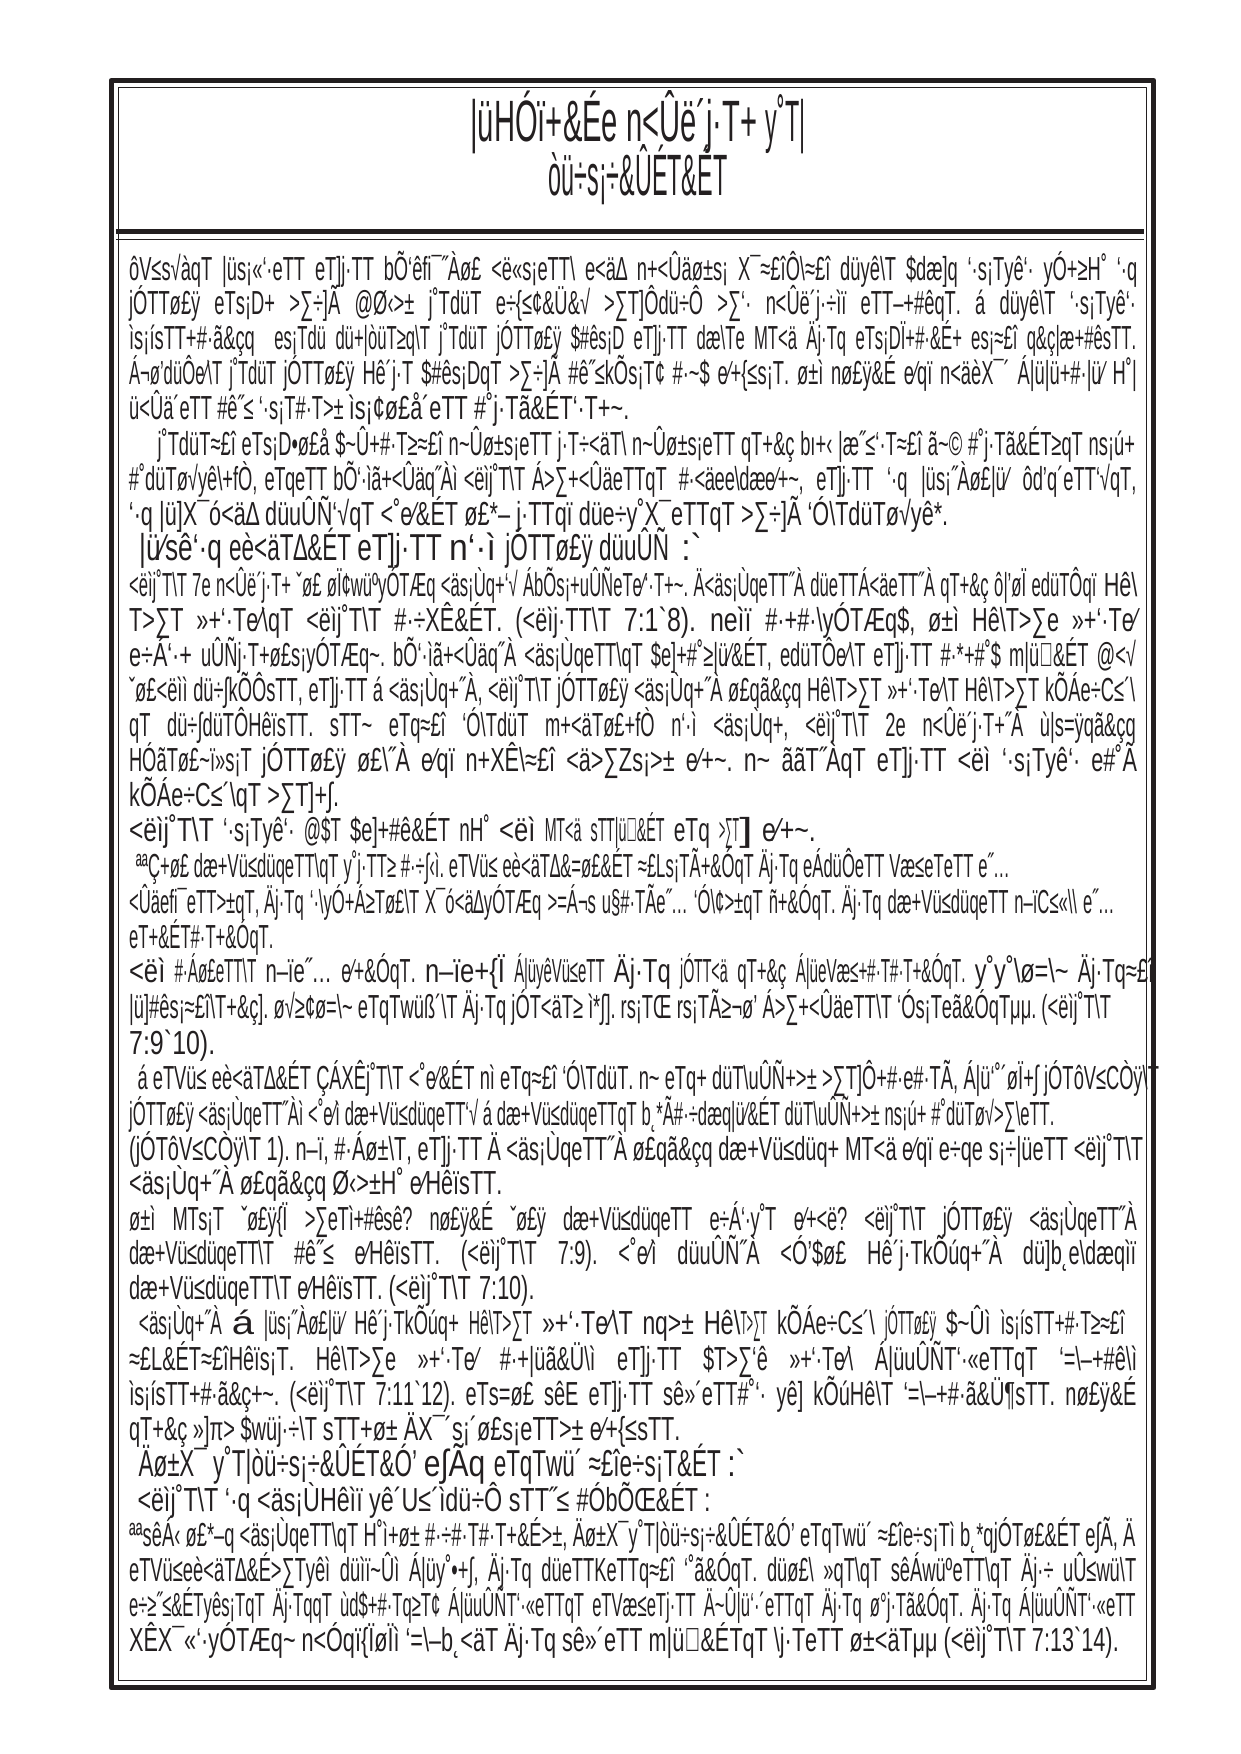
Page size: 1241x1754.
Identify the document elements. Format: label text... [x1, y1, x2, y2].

text <ëì #·Áø£eTT\T n–ïe˝… e⁄+&ÓqT. n–ïe+{Ï Á|üyêVü≤eTT Äj·Tq jÓTT<ä∆ qT+&ç Á|üeVæ≤+#·T#·T+&ÓqT. y˚y˚\ø=\~ Äj·Tq≈£î [129, 956, 1178, 990]
text ø±ì MTs¡T ˇø£ÿ{Ï >∑eTì+#êsê? nø£ÿ&É ˇø£ÿ dæ+Vü≤düqeTT e÷Á‘·y˚T e⁄+<ë? <ëìj˚T\T jÓTTø£ÿ <äs¡ÙqeTT˝À dæ+Vü≤düqeTT\T #ê˝≤ e⁄HêïsTT. (<ëìj˚T\T 7:9). <˚e⁄ì düuÛÑ˝À <Ó’$ø£ Hê´j·TkÕúq+˝À dü]b˛e\dæqìï dæ+Vü≤düqeTT\T e⁄HêïsTT. (<ëìj˚T\T 7:10). [129, 1202, 1137, 1307]
text á eTVü≤ eè<äT∆&ÉT ÇÁXÊj˚T\T <˚e⁄&ÉT nì eTq≈£î ‘Ó\TdüT. n~ eTq+ düT\uÛÑ+>± >∑T]Ô+#·e#·TÃ, Á|ü‘˚´øÏ+∫ jÓTôV≤CÒÿ\T jÓTTø£ÿ <äs¡ÙqeTT˝Àì <˚e⁄ì dæ+Vü≤düqeTT‘√ á dæ+Vü≤düqeTTqT b˛*Ã#·÷dæq|ü⁄&ÉT düT\uÛÑ+>± ns¡ú+ #˚düTø√>∑\eTT. (jÓTôV≤CÒÿ\T 1). n–ï, #·Áø±\T, eT]j·TT Ä <äs¡ÙqeTT˝À ø£qã&çq dæ+Vü≤düq+ MT<ä e⁄qï e÷qe s¡÷|üeTT <ëìj˚T\T [129, 1061, 1178, 1167]
subtitle |ü⁄sê‘·q eè<äT∆&ÉT eT]j·TT n‘·ì jÓTTø£ÿ düuÛÑ :` [392, 533, 1178, 568]
text <äs¡Ùq+˝À á |üs¡˝Àø£|ü⁄ Hê´j·TkÕúq+ Hê\T>∑T »+‘·Te⁄\T nq>± Hê\T>∑T kÕÁe÷C≤´\ jÓTTø£ÿ $~Ûì ìs¡ísTT+#·T≥≈£î [139, 1307, 1178, 1342]
subtitle |ü⁄sê‘·q eè<äT∆&ÉT eT]j·TT n‘·ì jÓTTø£ÿ düuÛÑ :` [143, 533, 390, 568]
text ≈£L&ÉT≈£îHêïs¡T. Hê\T>∑e »+‘·Te⁄ #·+|üã&Ü\ì eT]j·TT $T>∑‘ê »+‘·Te⁄\ Á|üuÛÑT‘·«eTTqT ‘=\–+#ê\ì ìs¡ísTT+#·ã&ç+~. (<ëìj˚T\T 7:11`12). eTs=ø£ sêE eT]j·TT sê»´eTT#˚‘· yê] kÕúHê\T ‘=\–+#·ã&Ü¶sTT. nø£ÿ&É qT+&ç »]π> $wüj·÷\T sTT+ø± ÄX¯´s¡´ø£s¡eTT>± e⁄+{≤sTT. [129, 1343, 1137, 1448]
text <ëìj˚T\T 7e n<Ûë´j·T+ ˇø£ øÏ¢wüºyÓTÆq <äs¡Ùq+‘√ ÁbÕs¡+uÛÑeTe⁄‘·T+~. Ä<äs¡ÙqeTT˝À düeTTÁ<äeTT˝À qT+&ç ô|’øÏ edüTÔqï Hê\T>∑T »+‘·Te⁄\qT <ëìj˚T\T #·÷XÊ&ÉT. (<ëìj·TT\T 7:1`8). neìï #·+#·\yÓTÆq$, ø±ì Hê\T>∑e »+‘·Te⁄ e÷Á‘·+ uÛÑj·T+ø£s¡yÓTÆq~. bÕ‘·ìã+<Ûäq˝À <äs¡ÙqeTT\qT $e]+#˚≥|ü⁄&ÉT, edüTÔe⁄\T eT]j·TT #·*+#˚$ m|ü&ÉT @<√ ˇø£<ëìì dü÷∫kÕÔsTT, eT]j·TT á <äs¡Ùq+˝À, <ëìj˚T\T jÓTTø£ÿ <äs¡Ùq+˝À ø£qã&çq Hê\T>∑T »+‘·Te⁄\T Hê\T>∑T kÕÁe÷C≤´\qT dü÷∫düTÔHêïsTT. sTT~ eTq≈£î ‘Ó\TdüT m+<äTø£+fÒ n‘·ì <äs¡Ùq+, <ëìj˚T\T 2e n<Ûë´j·T+˝À ù|s=ÿqã&çq HÓãTø£~ï»s¡T jÓTTø£ÿ ø£\˝À e⁄qï n+XÊ\≈£î <ä>∑Zs¡>± e⁄+~. n~ ããT˝ÀqT eT]j·TT <ëì ‘·s¡Tyê‘· e#˚Ã kÕÁe÷C≤´\qT >∑T]+∫. [129, 568, 1137, 813]
subtitle |üHÓï+&Ée n<Ûë´j·T+ y˚T|òü÷s¡÷&ÛÉT&ÉT [445, 97, 831, 208]
text <ëìj˚T\T ‘·s¡Tyê‘· @$T $e]+#ê&ÉT nH˚ <ëì MT<ä sTT|ü&ÉT eTq >∑T] e⁄+~. [129, 813, 1178, 849]
text ªªsêÁ‹ ø£*–q <äs¡ÙqeTT\qT H˚ì+ø± #·÷#·T#·T+&É>±, Äø±X¯y˚T|òü÷s¡÷&ÛÉT&Ó’ eTqTwü´ ≈£îe÷s¡Tì b˛*qjÓTø£&ÉT e∫Ã, Ä eTVü≤eè<äT∆&É>∑Tyêì düìï~Ûì Á|üy˚•+∫, Äj·Tq düeTTKeTTq≈£î ‘˚ã&ÓqT. düø£\ »qT\qT sêÁwüºeTT\qT Äj·÷ uÛ≤wü\T e÷≥˝≤&ÉTyês¡TqT Äj·TqqT ùd$+#·Tq≥T¢ Á|üuÛÑT‘·«eTTqT eTVæ≤eTj·TT Ä~Û|ü‘·´eTTqT Äj·Tq ø°j·Tã&ÓqT. Äj·Tq Á|üuÛÑT‘·«eTT XÊX¯«‘·yÓTÆq~ n<Óqï{ÏøÏì ‘=\–b˛<äT Äj·Tq sê»´eTT m|ü&ÉTqT \j·TeTT ø±<äTμμ (<ëìj˚T\T 7:13`14). [129, 1519, 1137, 1659]
text ªªÇ+ø£ dæ+Vü≤düqeTT\qT y˚j·TT≥ #·÷∫‹ì. eTVü≤ eè<äT∆&=ø£&ÉT ≈£Ls¡TÃ+&ÓqT Äj·Tq eÁdüÔeTT Væ≤eTeTT e˝… <Ûäeﬁ¯eTT>±qT, Äj·Tq ‘·\yÓ+Á≥Tø£\T X¯ó<ä∆yÓTÆq >=Á¬s u§#·TÃe˝… ‘Ó\¢>±qT ñ+&ÓqT. Äj·Tq dæ+Vü≤düqeTT n–ïC≤«\\ e˝… eT+&ÉT#·T+&ÓqT. [129, 849, 1137, 956]
text |ü]#ês¡≈£î\T+&ç]. ø√≥¢ø=\~ eTqTwüß´\T Äj·Tq jÓT<äT≥ ì*∫]. rs¡TŒ rs¡TÃ≥¬ø’ Á>∑+<ÛäeTT\T ‘Ós¡Teã&ÓqTμμ. (<ëìj˚T\T 7:9`10). [129, 991, 1178, 1061]
subtitle Äø±X¯ y˚T|òü÷s¡÷&ÛÉT&Ó’ e∫Ãq eTqTwü´ ≈£îe÷s¡T&ÉT :` [138, 1448, 447, 1483]
text j˚TdüT≈£î eTs¡D•ø£å $~Û+#·T≥≈£î n~Ûø±s¡eTT j·T÷<äT\ n~Ûø±s¡eTT qT+&ç bı+‹ |æ˝≤‘·T≈£î ã~© #˚j·Tã&ÉT≥qT ns¡ú+ #˚düTø√yê\+fÒ, eTqeTT bÕ‘·ìã+<Ûäq˝Àì <ëìj˚T\T Á>∑+<ÛäeTTqT #·<äee\dæe⁄+~, eT]j·TT ‘·q |üs¡˝Àø£|ü⁄ ôd’q´eTT‘√qT, ‘·q |ü]X¯ó<ä∆ düuÛÑ‘√qT <˚e⁄&ÉT ø£*– j·TTqï düe÷y˚X¯eTTqT >∑÷]Ã ‘Ó\TdüTø√yê*. [129, 428, 1137, 533]
text <ëìj˚T\T ‘·q <äs¡ÙHêìï yê´U≤´ìdü÷Ô sTT˝≤ #ÓbÕŒ&ÉT : [137, 1483, 1178, 1518]
text ôV≤s√àqT |üs¡«‘·eTT eT]j·TT bÕ‘êﬁ¯˝Àø£ <ë«s¡eTT\ e<ä∆ n+<Ûäø±s¡ X¯≈£îÔ\≈£î düyê\T $dæ]q ‘·s¡Tyê‘· yÓ+≥H˚ ‘·q jÓTTø£ÿ eTs¡D+ >∑÷]Ã @Ø‹>± j˚TdüT e÷{≤¢&Ü&√ >∑T]Ôdü÷Ô >∑‘· n<Ûë´j·÷ìï eTT–+#êqT. á düyê\T ‘·s¡Tyê‘· ìs¡ísTT+#·ã&çq es¡Tdü dü+|òüT≥q\T j˚TdüT jÓTTø£ÿ $#ês¡D eT]j·TT dæ\Te MT<ä Äj·Tq eTs¡DÏ+#·&É+ es¡≈£î q&ç|æ+#êsTT. Á¬ø’düÔe⁄\T j˚TdüT jÓTTø£ÿ Hê´j·T $#ês¡DqT >∑÷]Ã #ê˝≤kÕs¡T¢ #·~$ e⁄+{≤s¡T. ø±ì nø£ÿ&É e⁄qï n<äèX¯´ Á|ü|ü+#·|ü⁄ H˚|ü<Ûä´eTT #ê˝≤ ‘·s¡T#·T>± ìs¡¢ø£å´eTT #˚j·Tã&ÉT‘·T+~. [129, 252, 1137, 427]
subtitle Äø±X¯ y˚T|òü÷s¡÷&ÛÉT&Ó’ e∫Ãq eTqTwü´ ≈£îe÷s¡T&ÉT :` [444, 1448, 1178, 1483]
text <äs¡Ùq+˝À ø£qã&çq Ø‹>±H˚ e⁄HêïsTT. [129, 1167, 1178, 1201]
